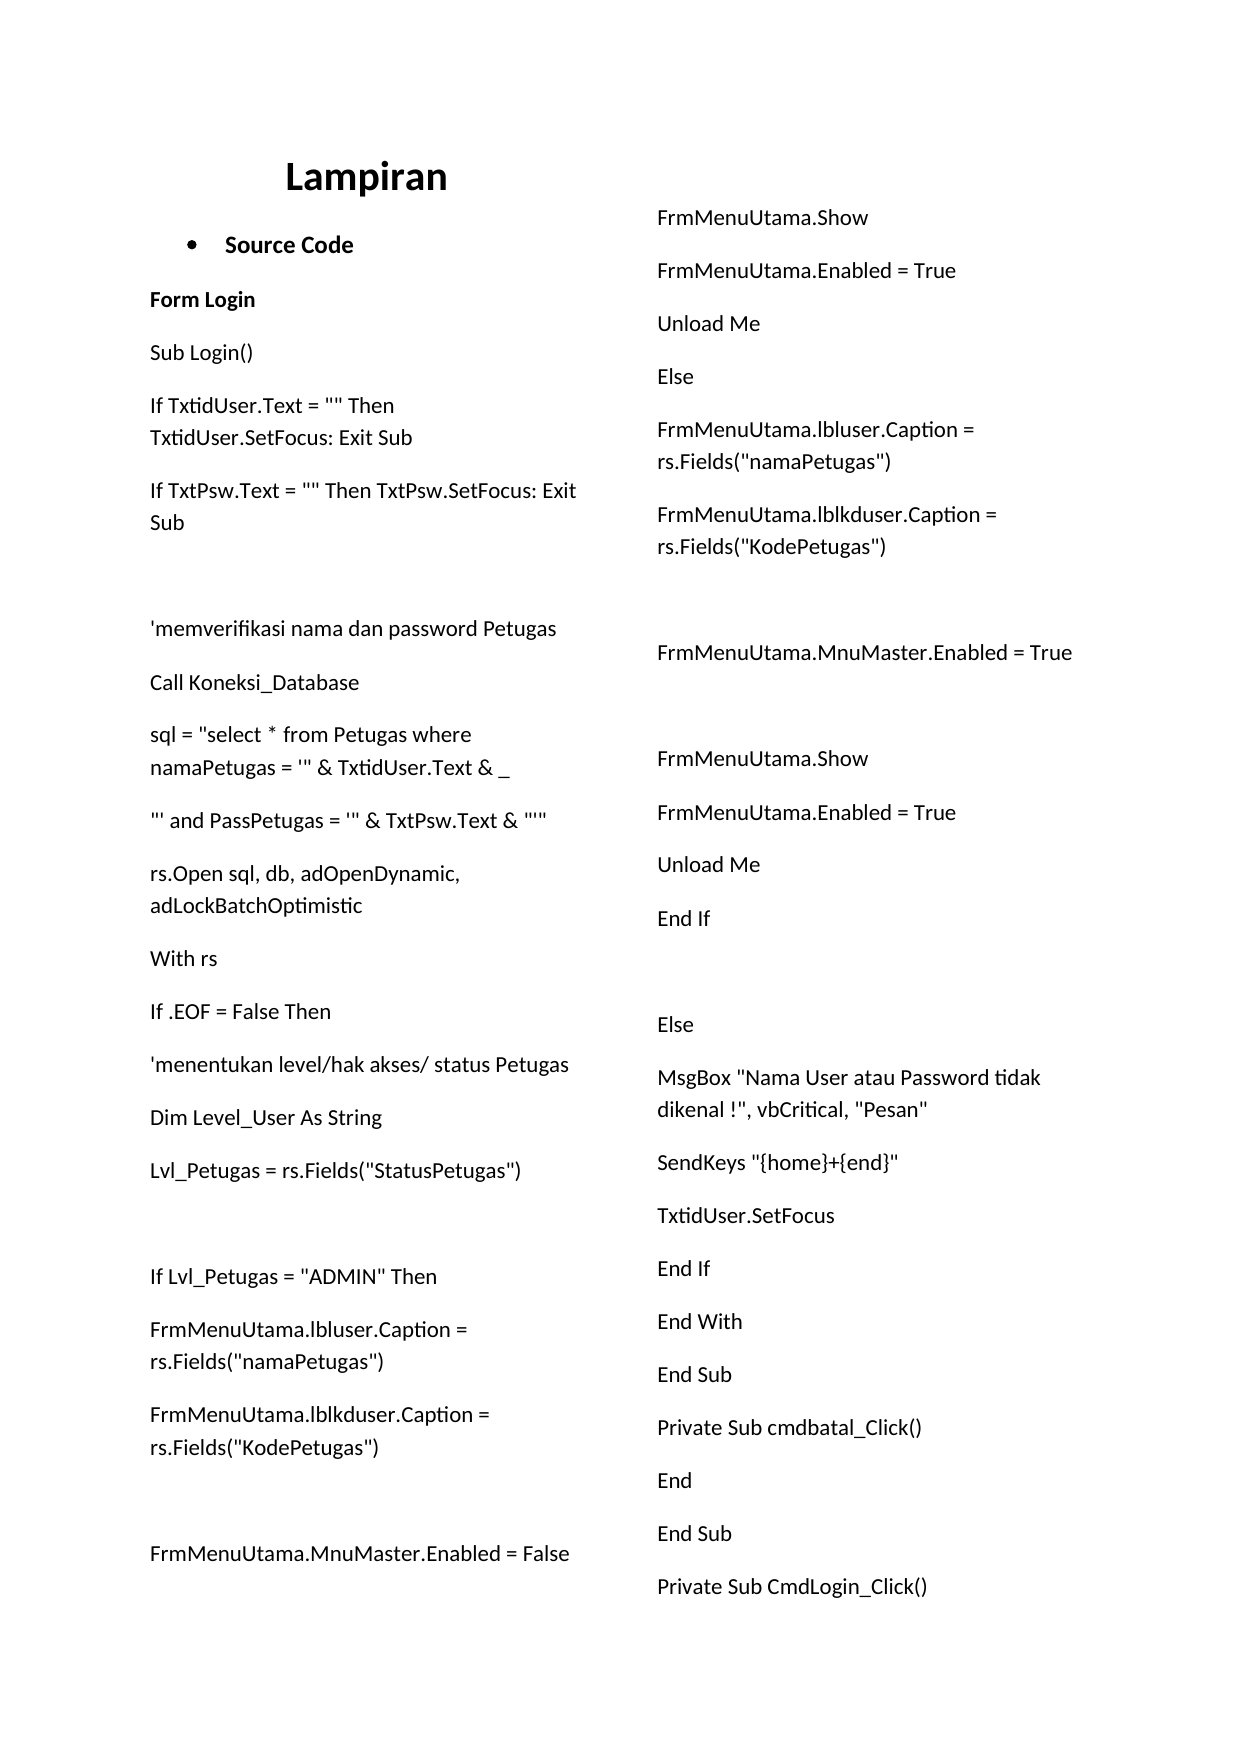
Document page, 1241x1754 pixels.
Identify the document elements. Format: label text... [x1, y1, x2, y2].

text FrmMenuUtama.lblkduser.Caption = rs.Fields("KodePetugas") [657, 500, 1090, 561]
text End Sub [657, 1519, 1090, 1547]
text FrmMenuUtama.Enabled = True [657, 798, 1090, 826]
text FrmMenuUtama.MnuMaster.Enabled = False [150, 1539, 583, 1567]
text End With [657, 1307, 1090, 1335]
text Unload Me [657, 851, 1090, 879]
text Dim Level_User As String [150, 1103, 583, 1131]
text If TxtidUser.Text = "" Then TxtidUser.SetFocus: Exit Sub [150, 391, 583, 451]
text Unload Me [657, 309, 1090, 337]
text Else [657, 1010, 1090, 1038]
text Lampiran [150, 150, 583, 201]
text sql = "select * from Petugas where namaPetugas = '" & TxtidUser.Text & _ [150, 721, 583, 781]
text End [657, 1466, 1090, 1494]
text TxtidUser.SetFocus [657, 1201, 1090, 1229]
text If Lvl_Petugas = "ADMIN" Then [150, 1262, 583, 1290]
text Call Koneksi_Database [150, 668, 583, 696]
text With rs [150, 944, 583, 972]
text Sub Login() [150, 338, 583, 366]
text FrmMenuUtama.Enabled = True [657, 256, 1090, 284]
text 'memverifikasi nama dan password Petugas [150, 614, 583, 643]
text FrmMenuUtama.lblkduser.Caption = rs.Fields("KodePetugas") [150, 1400, 583, 1461]
text Private Sub cmdbatal_Click() [657, 1413, 1090, 1441]
text Else [657, 362, 1090, 390]
text 'menentukan level/hak akses/ status Petugas [150, 1050, 583, 1078]
text FrmMenuUtama.lbluser.Caption = rs.Fields("namaPetugas") [657, 415, 1090, 475]
text End Sub [657, 1360, 1090, 1388]
text rs.Open sql, db, adOpenDynamic, adLockBatchOptimistic [150, 859, 583, 919]
text SendKeys "{home}+{end}" [657, 1148, 1090, 1176]
text If TxtPsw.Text = "" Then TxtPsw.SetFocus: Exit Sub [150, 476, 583, 537]
text End If [657, 1254, 1090, 1282]
text FrmMenuUtama.lbluser.Caption = rs.Fields("namaPetugas") [150, 1315, 583, 1375]
text Lvl_Petugas = rs.Fields("StatusPetugas") [150, 1156, 583, 1184]
text MsgBox "Nama User atau Password tidak dikenal !", vbCritical, "Pesan" [657, 1063, 1090, 1123]
text End If [657, 904, 1090, 932]
text FrmMenuUtama.MnuMaster.Enabled = True [657, 638, 1090, 667]
text If .EOF = False Then [150, 997, 583, 1025]
text "' and PassPetugas = '" & TxtPsw.Text & "'" [150, 806, 583, 834]
text FrmMenuUtama.Show [657, 203, 1090, 231]
list Source Code [187, 229, 583, 260]
text FrmMenuUtama.Show [657, 744, 1090, 773]
text Private Sub CmdLogin_Click() [657, 1572, 1090, 1600]
text Form Login [150, 285, 583, 313]
